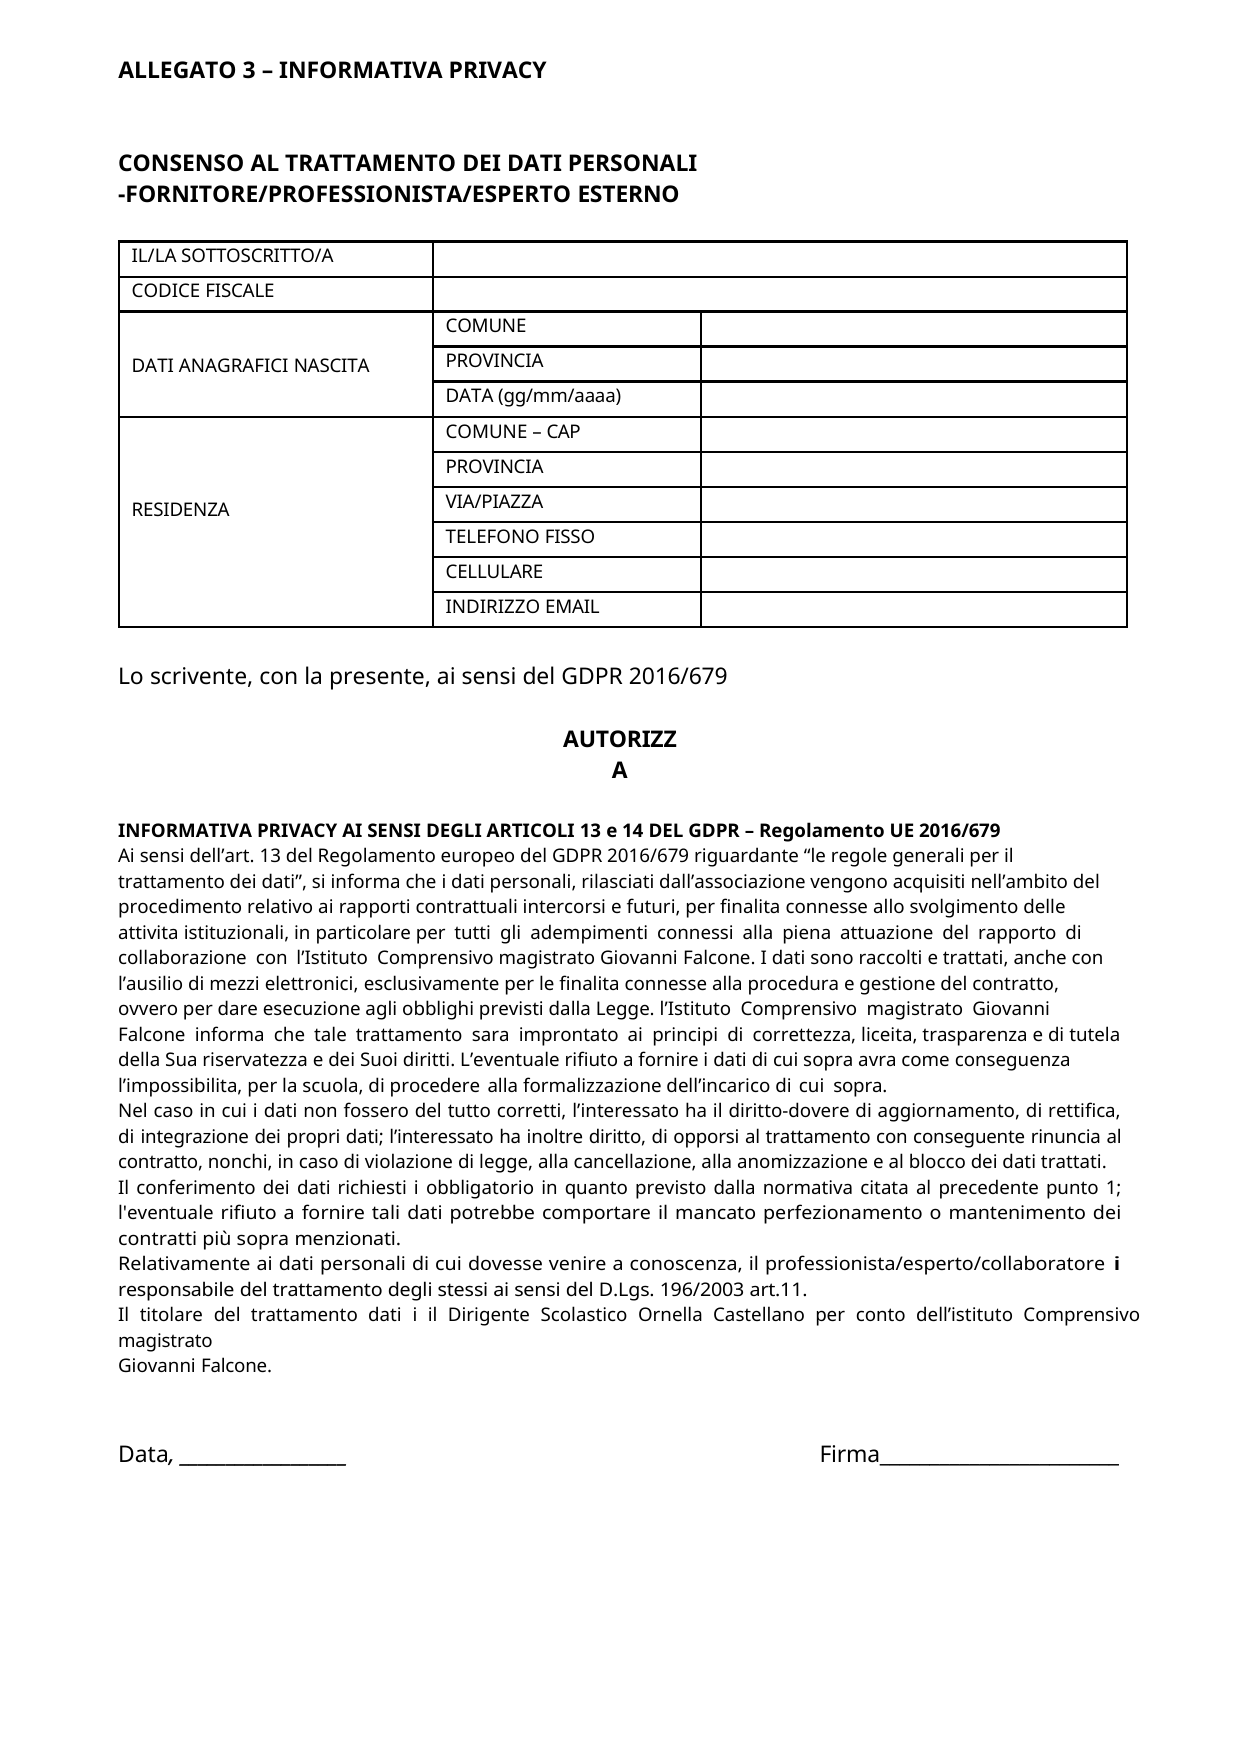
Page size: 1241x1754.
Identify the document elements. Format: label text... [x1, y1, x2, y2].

table_cell [702, 348, 1126, 380]
table_cell [702, 558, 1126, 591]
table_cell CODICE FISCALE [120, 278, 432, 310]
table_cell INDIRIZZO EMAIL [434, 593, 700, 626]
text Il titolare del trattamento dati i il Dirigente Scolastico Ornella Castellano per conto dell’istituto Comprensivo magistrato [118, 1302, 1140, 1353]
text Ai sensi dell’art. 13 del Regolamento europeo del GDPR 2016/679 riguardante “le regole generali per il trattamento dei dati”, si informa che i dati personali, rilasciati dall’associazione vengono acquisiti nell’ambito del procedimento relativo ai rapporti contrattuali intercorsi e futuri, per finalita connesse allo svolgimento delle attivita istituzionali, in particolare per tutti gli adempimenti connessi alla piena attuazione del rapporto di collaborazione con l’Istituto Comprensivo magistrato Giovanni Falcone. I dati sono raccolti e trattati, anche con l’ausilio di mezzi elettronici, esclusivamente per le finalita connesse alla procedura e gestione del contratto, ovvero per dare esecuzione agli obblighi previsti dalla Legge. l’Istituto Comprensivo magistrato Giovanni Falcone informa che tale trattamento sara improntato ai principi di correttezza, liceita, trasparenza e di tutela della Sua riservatezza e dei Suoi diritti. L’eventuale rifiuto a fornire i dati di cui sopra avra come conseguenza l’impossibilita, per la scuola, di procedere alla formalizzazione dell’incarico di cui sopra. [118, 842, 1123, 1098]
table_cell PROVINCIA [434, 348, 700, 380]
text Data, __________________ Firma________________________ [118, 1437, 1140, 1469]
table_cell VIA/PIAZZA [434, 488, 700, 521]
table_cell [702, 453, 1126, 486]
table_cell DATI ANAGRAFICI NASCITA [120, 313, 432, 416]
text Giovanni Falcone. [118, 1353, 1140, 1378]
table_cell TELEFONO FISSO [434, 523, 700, 556]
text INFORMATIVA PRIVACY AI SENSI DEGLI ARTICOLI 13 e 14 DEL GDPR – Regolamento UE 2016/679 [118, 817, 1140, 842]
subtitle AUTORIZZA [560, 723, 679, 785]
text Lo scrivente, con la presente, ai sensi del GDPR 2016/679 [118, 660, 1140, 691]
table_header IL/LA SOTTOSCRITTO/A [120, 243, 432, 276]
table_cell [702, 488, 1126, 521]
table_cell PROVINCIA [434, 453, 700, 486]
text Il conferimento dei dati richiesti i obbligatorio in quanto previsto dalla normativa citata al precedente punto 1; l'eventuale rifiuto a fornire tali dati potrebbe comportare il mancato perfezionamento o mantenimento dei contratti più sopra menzionati. [118, 1174, 1122, 1251]
table_cell [702, 313, 1126, 345]
table_cell [702, 418, 1126, 451]
text Nel caso in cui i dati non fossero del tutto corretti, l’interessato ha il diritto-dovere di aggiornamento, di rettifica, di integrazione dei propri dati; l’interessato ha inoltre diritto, di opporsi al trattamento con conseguente rinuncia al contratto, nonchi, in caso di violazione di legge, alla cancellazione, alla anomizzazione e al blocco dei dati trattati. [118, 1098, 1122, 1174]
table_cell [434, 278, 1126, 310]
table_cell COMUNE [434, 313, 700, 345]
table_header [434, 243, 1126, 276]
text ALLEGATO 3 – INFORMATIVA PRIVACY [118, 54, 1140, 85]
table_cell [702, 383, 1126, 416]
table_cell RESIDENZA [120, 418, 432, 626]
text Relativamente ai dati personali di cui dovesse venire a conoscenza, il professionista/esperto/collaboratore i responsabile del trattamento degli stessi ai sensi del D.Lgs. 196/2003 art.11. [118, 1251, 1121, 1302]
table_cell [702, 523, 1126, 556]
subtitle CONSENSO AL TRATTAMENTO DEI DATI PERSONALI -FORNITORE/PROFESSIONISTA/ESPERTO ESTERNO [118, 147, 1140, 209]
table_cell COMUNE – CAP [434, 418, 700, 451]
table_cell [702, 593, 1126, 626]
table_cell DATA (gg/mm/aaaa) [434, 383, 700, 416]
table_cell CELLULARE [434, 558, 700, 591]
